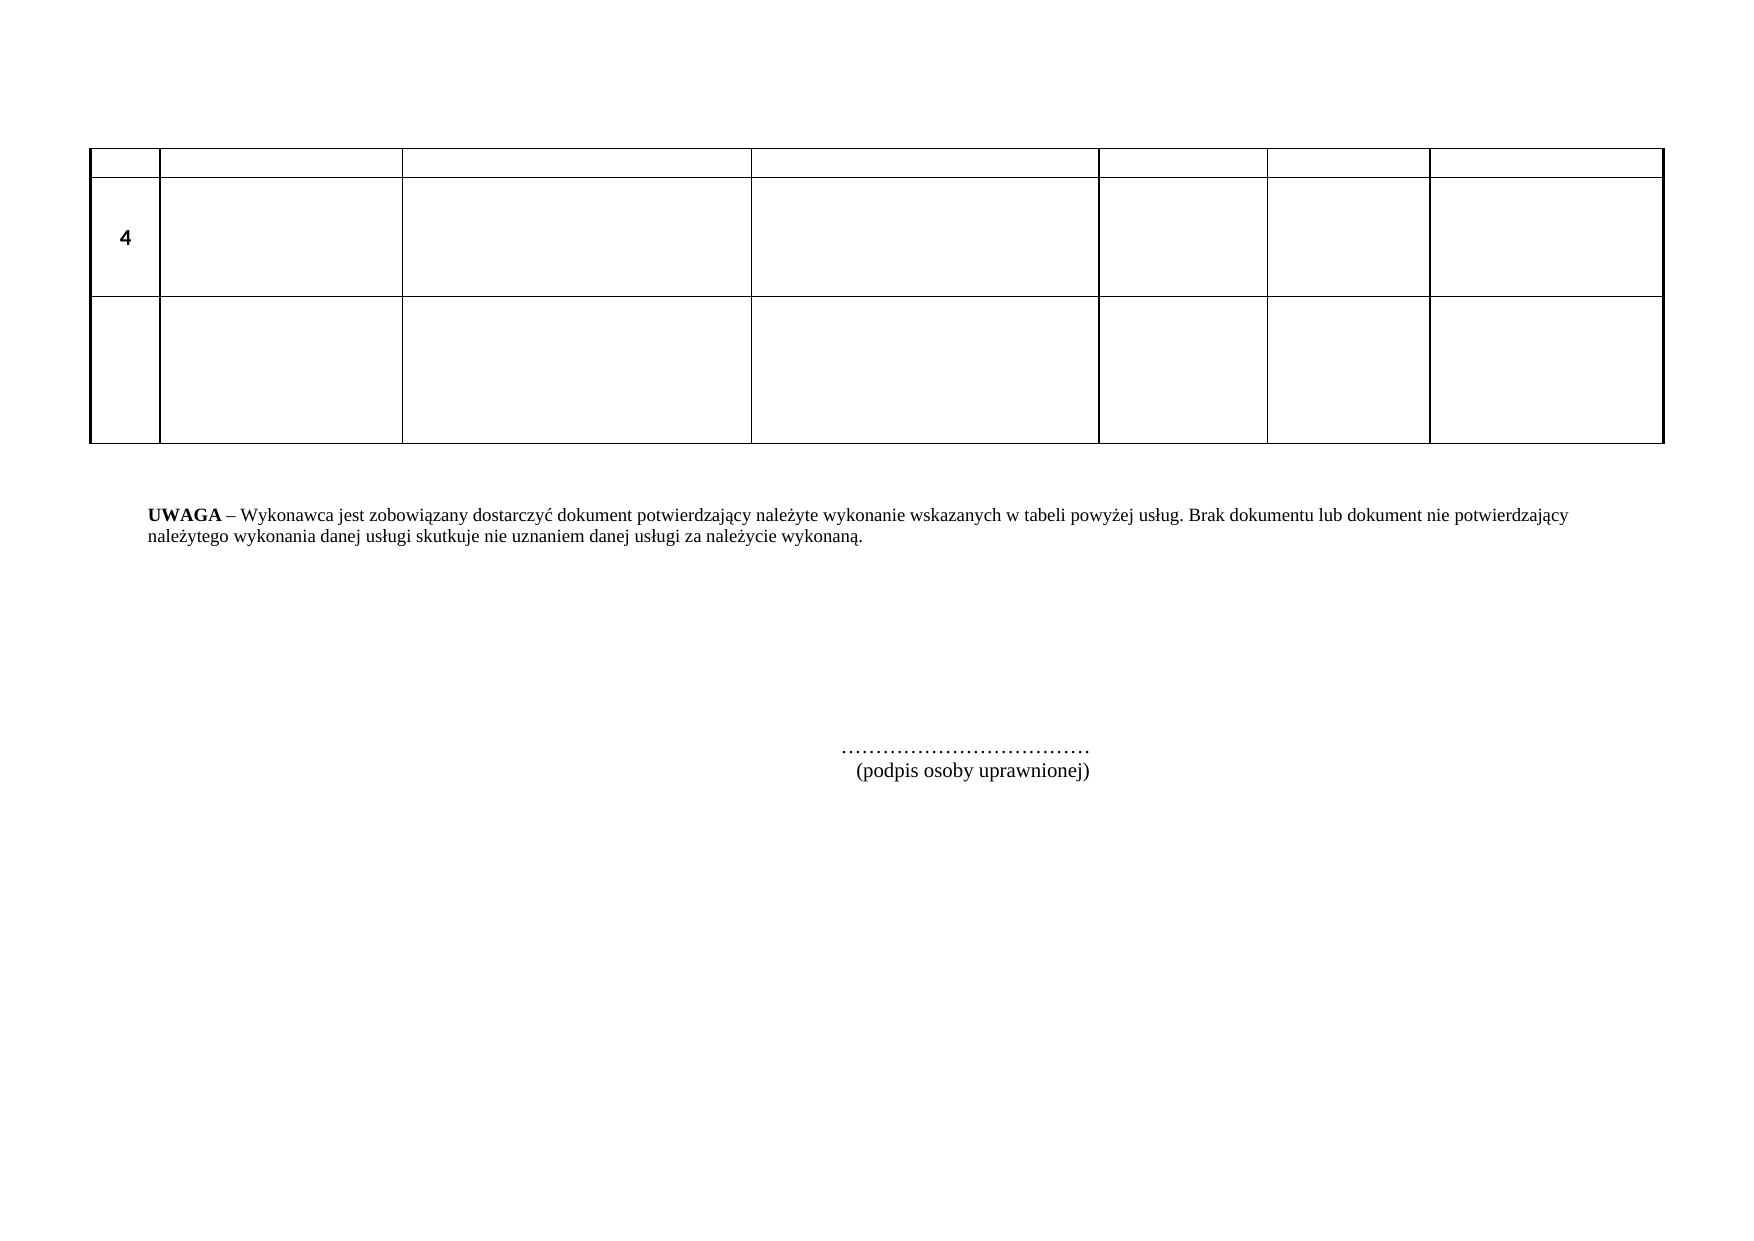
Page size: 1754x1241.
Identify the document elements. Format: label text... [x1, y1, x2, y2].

table_cell [1100, 149, 1267, 177]
table_cell [1100, 297, 1267, 443]
table_cell [752, 149, 1098, 177]
table_cell [1268, 178, 1429, 296]
text ……………………………… [148, 734, 1606, 758]
table_cell [403, 178, 751, 296]
table_cell [1431, 149, 1662, 177]
table_cell 4 [92, 178, 159, 296]
table_cell [1431, 178, 1662, 296]
table_cell [403, 297, 751, 443]
table_cell [161, 178, 402, 296]
table_cell [752, 178, 1098, 296]
table_cell [1100, 178, 1267, 296]
table_cell [1268, 149, 1429, 177]
table_cell [752, 297, 1098, 443]
table_cell 3. [92, 149, 159, 177]
table_cell [92, 297, 159, 443]
text UWAGA – Wykonawca jest zobowiązany dostarczyć dokument potwierdzający należyte wykonanie wskazanych w tabeli powyżej usług. Brak dokumentu lub dokument nie potwierdzający należytego wykonania danej usługi skutkuje nie uznaniem danej usługi za należycie wykonaną. [148, 504, 1606, 547]
table_cell [403, 149, 751, 177]
text (podpis osoby uprawnionej) [148, 758, 1606, 782]
table_cell [161, 149, 402, 177]
table_cell [1268, 297, 1429, 443]
table_cell [1431, 297, 1662, 443]
table_cell [161, 297, 402, 443]
